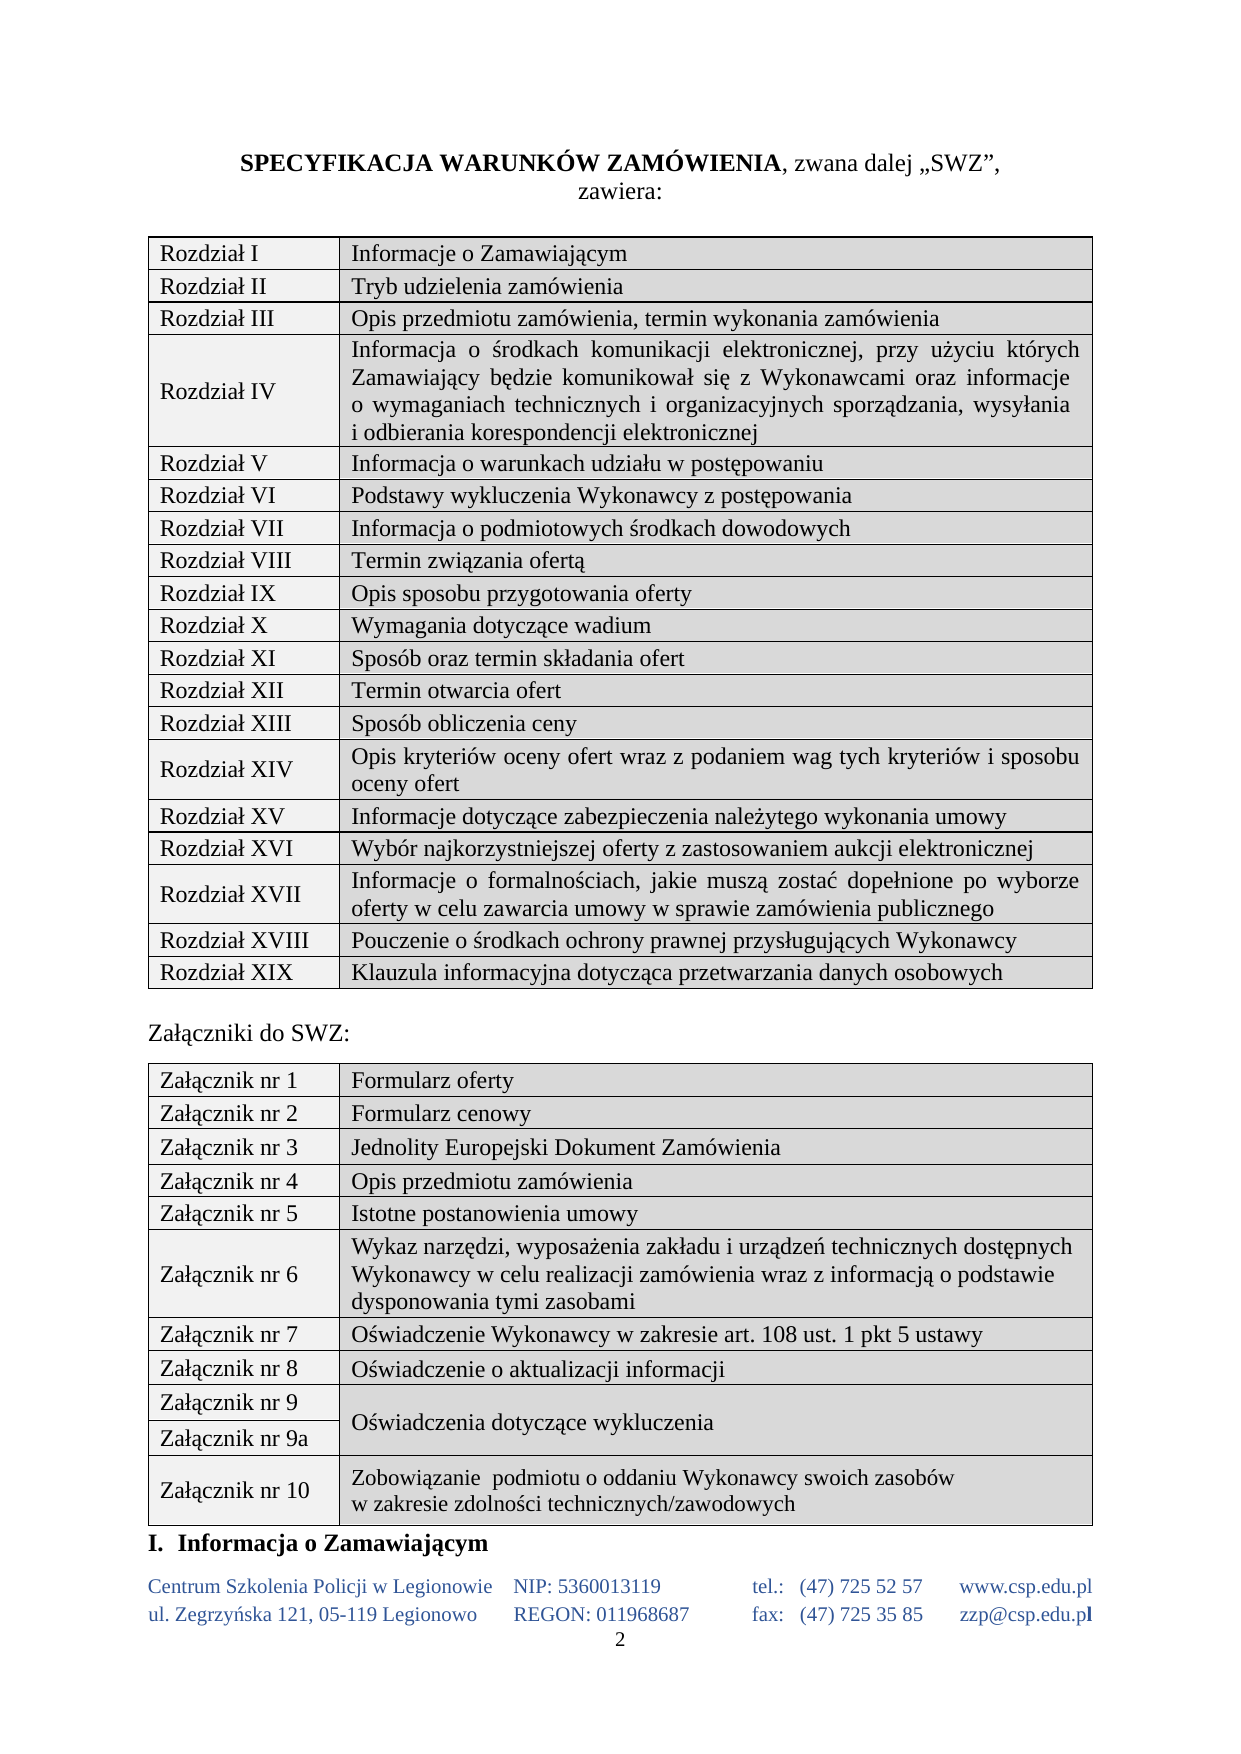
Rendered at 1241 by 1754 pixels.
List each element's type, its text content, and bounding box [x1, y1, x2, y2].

table_cell Załącznik nr 5 [149, 1197, 339, 1229]
table_cell Załącznik nr 7 [149, 1318, 339, 1350]
table_header Informacje o Zamawiającym [340, 238, 1092, 269]
table_cell Rozdział XIII [149, 707, 339, 738]
table_cell Załącznik nr 8 [149, 1351, 339, 1384]
table_cell Opis sposobu przygotowania oferty [340, 577, 1092, 608]
table_cell Opis kryteriów oceny ofert wraz z podaniem wag tych kryteriów i sposobu oceny ofert [340, 740, 1092, 799]
table_cell Rozdział XI [149, 642, 339, 673]
table_cell Sposób obliczenia ceny [340, 707, 1092, 738]
table_cell Oświadczenia dotyczące wykluczenia [340, 1385, 1092, 1455]
table_cell Jednolity Europejski Dokument Zamówienia [340, 1129, 1092, 1164]
table_cell Wykaz narzędzi, wyposażenia zakładu i urządzeń technicznych dostępnych Wykonawcy w celu realizacji zamówienia wraz z informacją o podstawie dysponowania tymi zasobami [340, 1230, 1092, 1317]
table_cell Rozdział XII [149, 675, 339, 706]
table_cell Załącznik nr 4 [149, 1165, 339, 1196]
table_cell Opis przedmiotu zamówienia [340, 1165, 1092, 1196]
text I. Informacja o Zamawiającym [148, 1528, 1092, 1557]
table_cell Rozdział X [149, 610, 339, 641]
table_cell Sposób oraz termin składania ofert [340, 642, 1092, 673]
table_cell Załącznik nr 9 [149, 1385, 339, 1419]
table_cell Załącznik nr 9a [149, 1421, 339, 1455]
table_cell Informacja o podmiotowych środkach dowodowych [340, 512, 1092, 543]
table_cell Termin otwarcia ofert [340, 675, 1092, 706]
table_cell Załącznik nr 2 [149, 1097, 339, 1128]
table_cell Zobowiązanie podmiotu o oddaniu Wykonawcy swoich zasobów w zakresie zdolności technicznych/zawodowych [340, 1456, 1092, 1524]
table_cell Rozdział III [149, 303, 339, 334]
table_cell Informacje o formalnościach, jakie muszą zostać dopełnione po wyborze oferty w celu zawarcia umowy w sprawie zamówienia publicznego [340, 865, 1092, 923]
table_cell Klauzula informacyjna dotycząca przetwarzania danych osobowych [340, 957, 1092, 988]
table_cell Wymagania dotyczące wadium [340, 610, 1092, 641]
table_cell Tryb udzielenia zamówienia [340, 270, 1092, 301]
table_cell Rozdział XVI [149, 833, 339, 864]
table_cell Informacja o warunkach udziału w postępowaniu [340, 447, 1092, 478]
table_header Formularz oferty [340, 1064, 1092, 1096]
text zawiera: [148, 176, 1092, 205]
table_cell Załącznik nr 6 [149, 1230, 339, 1317]
table_cell Termin związania ofertą [340, 545, 1092, 576]
table_header Załącznik nr 1 [149, 1064, 339, 1096]
table_cell Wybór najkorzystniejszej oferty z zastosowaniem aukcji elektronicznej [340, 833, 1092, 864]
table_cell Rozdział XIV [149, 740, 339, 799]
table_cell Opis przedmiotu zamówienia, termin wykonania zamówienia [340, 303, 1092, 334]
table_cell Rozdział IX [149, 577, 339, 608]
table_cell Rozdział VII [149, 512, 339, 543]
table_cell Rozdział XVII [149, 865, 339, 923]
text SPECYFIKACJA WARUNKÓW ZAMÓWIENIA, zwana dalej „SWZ”, [148, 148, 1092, 176]
table_cell Pouczenie o środkach ochrony prawnej przysługujących Wykonawcy [340, 924, 1092, 956]
table_cell Informacja o środkach komunikacji elektronicznej, przy użyciu których Zamawiający będzie komunikował się z Wykonawcami oraz informacje o wymaganiach technicznych i organizacyjnych sporządzania, wysyłania i odbierania korespondencji elektronicznej [340, 335, 1092, 446]
table_cell Formularz cenowy [340, 1097, 1092, 1128]
table_cell Podstawy wykluczenia Wykonawcy z postępowania [340, 480, 1092, 511]
table_cell Rozdział V [149, 447, 339, 478]
table_cell Załącznik nr 3 [149, 1129, 339, 1164]
table_cell Oświadczenie o aktualizacji informacji [340, 1351, 1092, 1384]
table_cell Istotne postanowienia umowy [340, 1197, 1092, 1229]
table_cell Rozdział XVIII [149, 924, 339, 956]
table_cell Rozdział VI [149, 480, 339, 511]
table_cell Informacje dotyczące zabezpieczenia należytego wykonania umowy [340, 800, 1092, 831]
table_cell Rozdział IV [149, 335, 339, 446]
table_cell Rozdział VIII [149, 545, 339, 576]
table_cell Oświadczenie Wykonawcy w zakresie art. 108 ust. 1 pkt 5 ustawy [340, 1318, 1092, 1350]
table_cell Rozdział XV [149, 800, 339, 831]
table_cell Załącznik nr 10 [149, 1456, 339, 1524]
table_header Rozdział I [149, 238, 339, 269]
table_cell Rozdział II [149, 270, 339, 301]
text Załączniki do SWZ: [148, 1018, 1092, 1047]
table_cell Rozdział XIX [149, 957, 339, 988]
